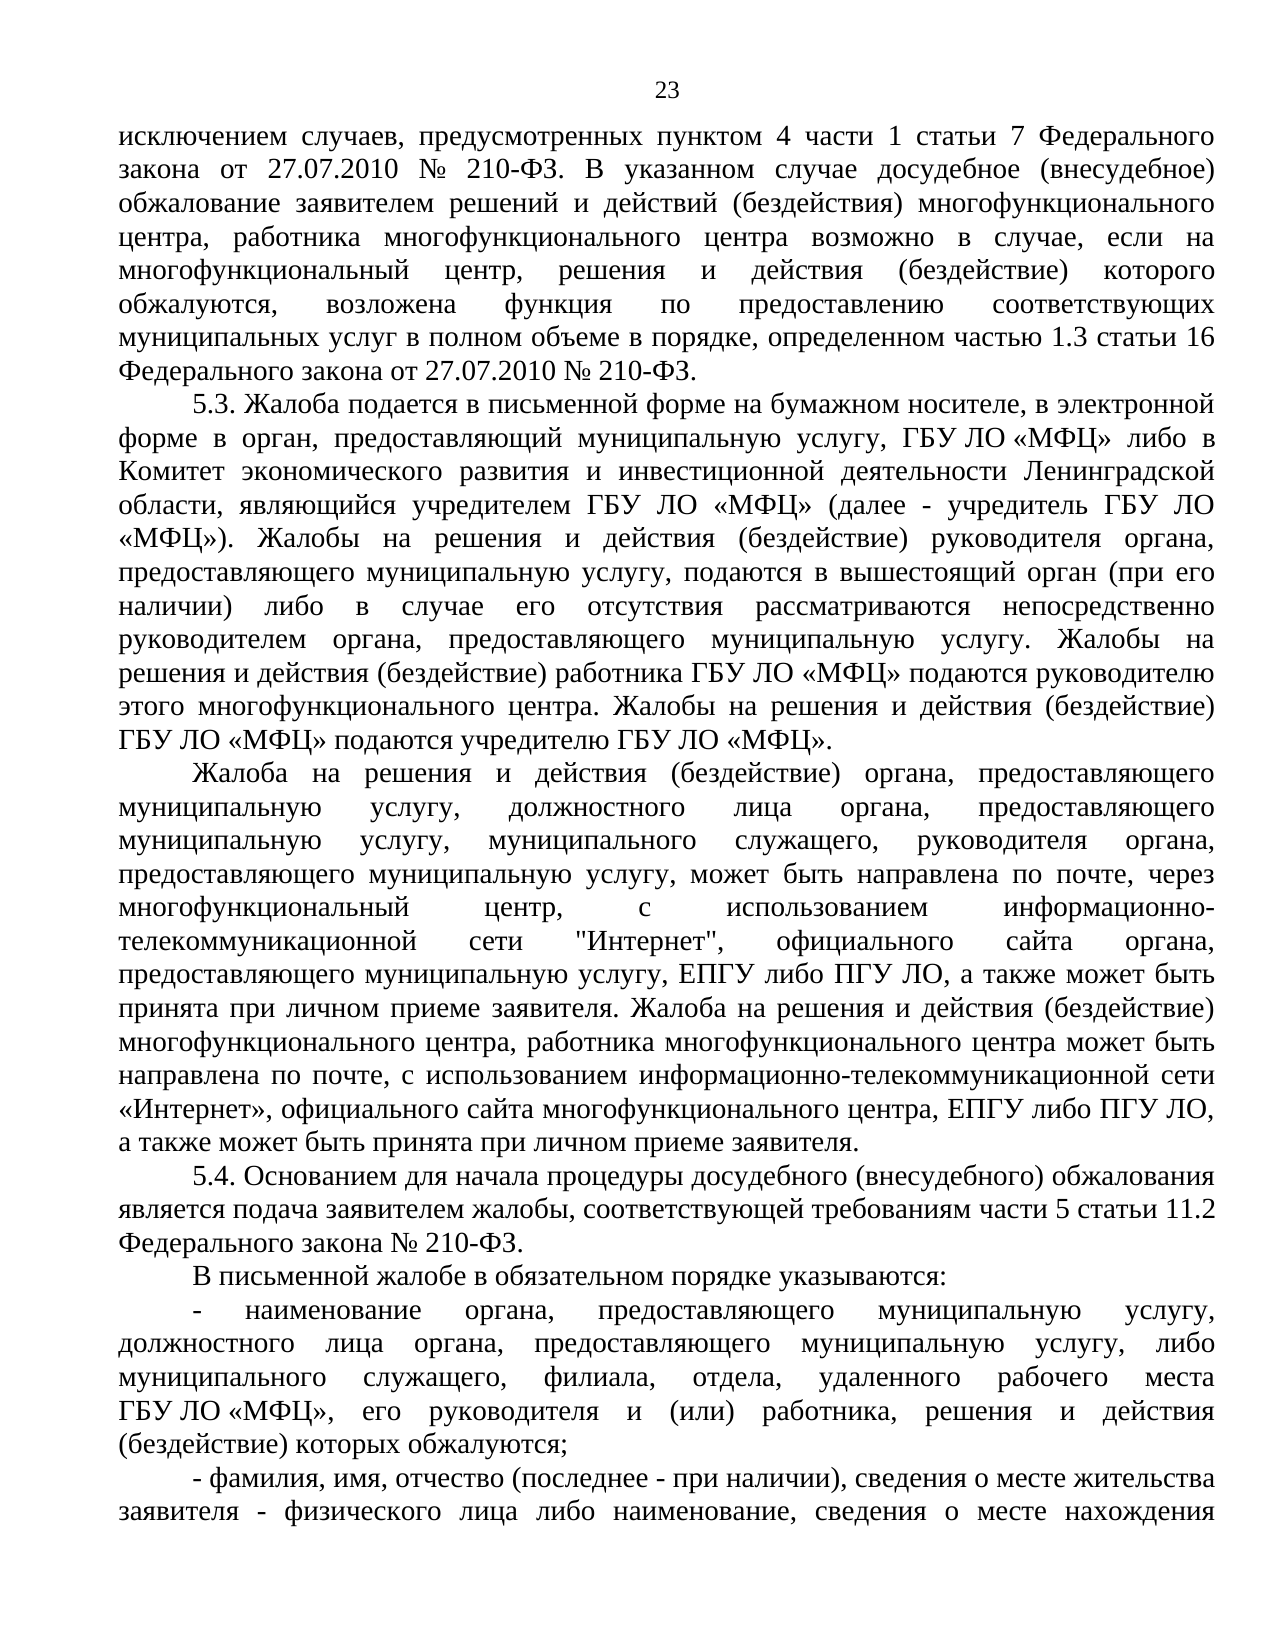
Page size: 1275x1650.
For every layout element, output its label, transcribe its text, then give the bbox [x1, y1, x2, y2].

text В письменной жалобе в обязательном порядке указываются: [118, 1258, 1216, 1292]
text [118, 1460, 1216, 1527]
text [118, 118, 1216, 386]
text - наименование органа, предоставляющего муниципальную услугу, должностного лица органа, предоставляющего муниципальную услугу, либо муниципального служащего, филиала, отдела, удаленного рабочего места ГБУ ЛО «МФЦ», его руководителя и (или) работника, решения и действия (бездействие) которых обжалуются; [118, 1292, 1216, 1460]
text Жалоба на решения и действия (бездействие) органа, предоставляющего муниципальную услугу, должностного лица органа, предоставляющего муниципальную услугу, муниципального служащего, руководителя органа, предоставляющего муниципальную услугу, может быть направлена по почте, через многофункциональный центр, с использованием информационно-телекоммуникационной сети "Интернет", официального сайта органа, предоставляющего муниципальную услугу, ЕПГУ либо ПГУ ЛО, а также может быть принята при личном приеме заявителя. Жалоба на решения и действия (бездействие) многофункционального центра, работника многофункционального центра может быть направлена по почте, с использованием информационно-телекоммуникационной сети «Интернет», официального сайта многофункционального центра, ЕПГУ либо ПГУ ЛО, а также может быть принята при личном приеме заявителя. [118, 755, 1216, 1158]
text 5.4. Основанием для начала процедуры досудебного (внесудебного) обжалования является подача заявителем жалобы, соответствующей требованиям части 5 статьи 11.2 Федерального закона № 210-ФЗ. [118, 1158, 1216, 1258]
text 5.3. Жалоба подается в письменной форме на бумажном носителе, в электронной форме в орган, предоставляющий муниципальную услугу, ГБУ ЛО «МФЦ» либо в Комитет экономического развития и инвестиционной деятельности Ленинградской области, являющийся учредителем ГБУ ЛО «МФЦ» (далее - учредитель ГБУ ЛО «МФЦ»). Жалобы на решения и действия (бездействие) руководителя органа, предоставляющего муниципальную услугу, подаются в вышестоящий орган (при его наличии) либо в случае его отсутствия рассматриваются непосредственно руководителем органа, предоставляющего муниципальную услугу. Жалобы на решения и действия (бездействие) работника ГБУ ЛО «МФЦ» подаются руководителю этого многофункционального центра. Жалобы на решения и действия (бездействие) ГБУ ЛО «МФЦ» подаются учредителю ГБУ ЛО «МФЦ». [118, 386, 1216, 755]
